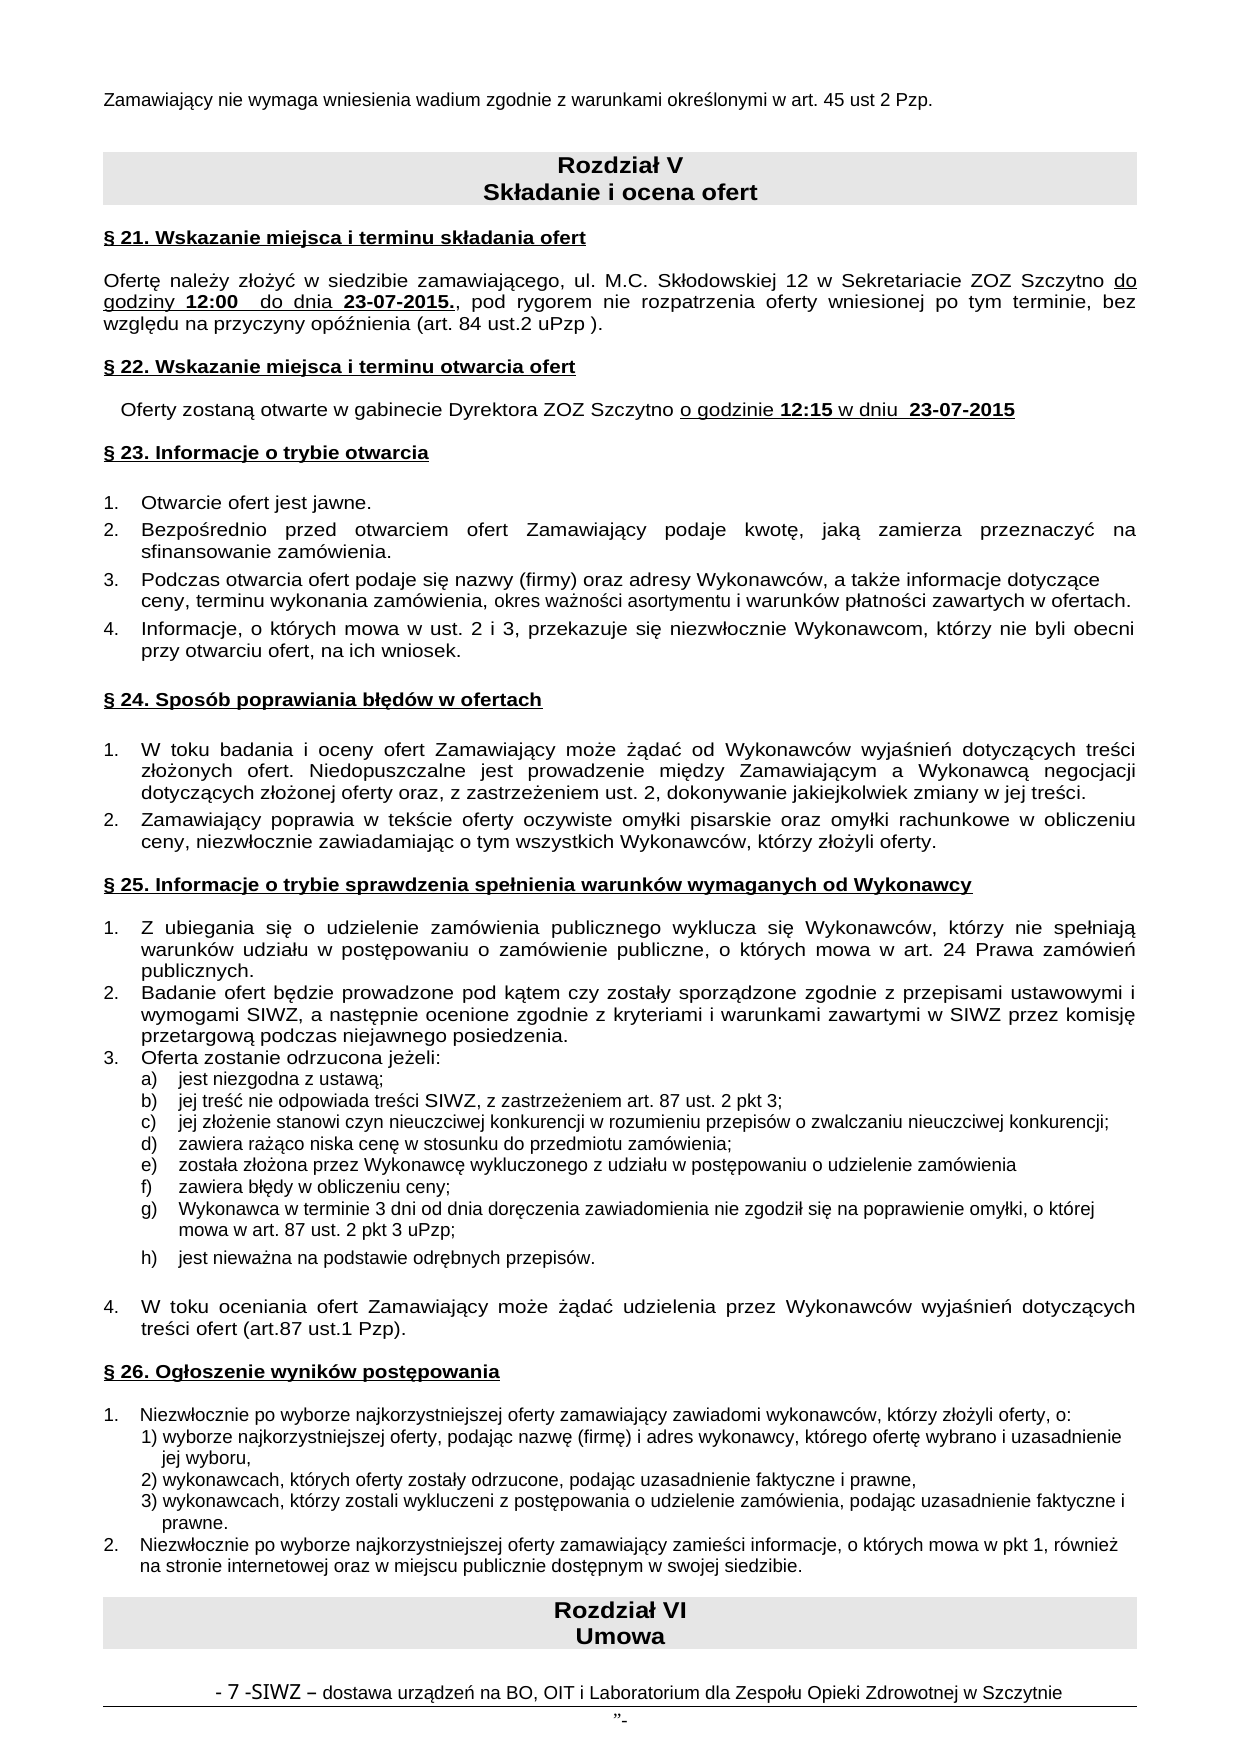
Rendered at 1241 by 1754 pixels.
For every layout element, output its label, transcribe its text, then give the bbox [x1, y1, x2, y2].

text Składanie i ocena ofert [103, 178, 1137, 205]
text na stronie internetowej oraz w miejscu publicznie dostępnym w swojej siedzibie. [103, 1555, 1137, 1576]
text 1) wyborze najkorzystniejszej oferty, podając nazwę (firmę) i adres wykonawcy, którego ofertę wybrano i uzasadnienie [141, 1426, 1137, 1447]
subtitle Rozdział V [103, 152, 1137, 178]
list Bezpośrednio przed otwarciem ofert Zamawiający podaje kwotę, jaką zamierza przeznaczyć na sfinansowanie zamówienia. [103, 519, 1137, 562]
list jej treść nie odpowiada treści SIWZ, z zastrzeżeniem art. 87 ust. 2 pkt 3; [141, 1089, 1137, 1111]
text Ofertę należy złożyć w siedzibie zamawiającego, ul. M.C. Skłodowskiej 12 w Sekretariacie ZOZ Szczytno do godziny 12:00 do dnia 23-07-2015., pod rygorem nie rozpatrzenia oferty wniesionej po tym terminie, bez względu na przyczyny opóźnienia (art. 84 ust.2 uPzp ). [103, 269, 1137, 334]
text Umowa [103, 1623, 1137, 1649]
text § 24. Sposób poprawiania błędów w ofertach [103, 689, 1137, 711]
list zawiera rażąco niska cenę w stosunku do przedmiotu zamówienia; [141, 1133, 1137, 1154]
text § 26. Ogłoszenie wyników postępowania [103, 1361, 1137, 1382]
list Z ubiegania się o udzielenie zamówienia publicznego wyklucza się Wykonawców, którzy nie spełniają warunków udziału w postępowaniu o zamówienie publiczne, o których mowa w art. 24 Prawa zamówień publicznych. [103, 917, 1137, 982]
list jej złożenie stanowi czyn nieuczciwej konkurencji w rozumieniu przepisów o zwalczaniu nieuczciwej konkurencji; [141, 1111, 1137, 1133]
list Oferta zostanie odrzucona jeżeli: [103, 1046, 1137, 1068]
list Wykonawca w terminie 3 dni od dnia doręczenia zawiadomienia nie zgodził się na poprawienie omyłki, o której mowa w art. 87 ust. 2 pkt 3 uPzp; [141, 1197, 1137, 1241]
text 3) wykonawcach, którzy zostali wykluczeni z postępowania o udzielenie zamówienia, podając uzasadnienie faktyczne i [141, 1490, 1137, 1512]
list została złożona przez Wykonawcę wykluczonego z udziału w postępowaniu o udzielenie zamówienia [141, 1154, 1137, 1176]
text § 23. Informacje o trybie otwarcia [103, 442, 1137, 464]
text jej wyboru, [141, 1447, 1137, 1469]
list Zamawiający poprawia w tekście oferty oczywiste omyłki pisarskie oraz omyłki rachunkowe w obliczeniu ceny, niezwłocznie zawiadamiając o tym wszystkich Wykonawców, którzy złożyli oferty. [103, 809, 1137, 852]
text 2) wykonawcach, których oferty zostały odrzucone, podając uzasadnienie faktyczne i prawne, [141, 1469, 1137, 1490]
text Oferty zostaną otwarte w gabinecie Dyrektora ZOZ Szczytno o godzinie 12:15 w dniu 23-07-2015 [103, 399, 1137, 421]
list W toku oceniania ofert Zamawiający może żądać udzielenia przez Wykonawców wyjaśnień dotyczących treści ofert (art.87 ust.1 Pzp). [103, 1296, 1137, 1339]
list Badanie ofert będzie prowadzone pod kątem czy zostały sporządzone zgodnie z przepisami ustawowymi i wymogami SIWZ, a następnie ocenione zgodnie z kryteriami i warunkami zawartymi w SIWZ przez komisję przetargową podczas niejawnego posiedzenia. [103, 982, 1137, 1046]
list W toku badania i oceny ofert Zamawiający może żądać od Wykonawców wyjaśnień dotyczących treści złożonych ofert. Niedopuszczalne jest prowadzenie między Zamawiającym a Wykonawcą negocjacji dotyczących złożonej oferty oraz, z zastrzeżeniem ust. 2, dokonywanie jakiejkolwiek zmiany w jej treści. [103, 738, 1137, 803]
text 2. Niezwłocznie po wyborze najkorzystniejszej oferty zamawiający zamieści informacje, o których mowa w pkt 1, również [103, 1533, 1137, 1555]
text 1. Niezwłocznie po wyborze najkorzystniejszej oferty zamawiający zawiadomi wykonawców, którzy złożyli oferty, o: [103, 1404, 1137, 1426]
list zawiera błędy w obliczeniu ceny; [141, 1176, 1137, 1197]
list Otwarcie ofert jest jawne. [103, 491, 1137, 513]
list jest nieważna na podstawie odrębnych przepisów. [141, 1247, 1137, 1268]
list Podczas otwarcia ofert podaje się nazwy (firmy) oraz adresy Wykonawców, a także informacje dotyczące ceny, terminu wykonania zamówienia, okres ważności asortymentu i warunków płatności zawartych w ofertach. [103, 569, 1137, 612]
text § 21. Wskazanie miejsca i terminu składania ofert [103, 226, 1137, 248]
text § 25. Informacje o trybie sprawdzenia spełnienia warunków wymaganych od Wykonawcy [103, 874, 1137, 896]
text prawne. [141, 1512, 1137, 1533]
list jest niezgodna z ustawą; [141, 1068, 1137, 1089]
text § 22. Wskazanie miejsca i terminu otwarcia ofert [103, 356, 1137, 377]
subtitle Rozdział VI [103, 1597, 1137, 1623]
list Informacje, o których mowa w ust. 2 i 3, przekazuje się niezwłocznie Wykonawcom, którzy nie byli obecni przy otwarciu ofert, na ich wniosek. [103, 618, 1137, 661]
text Zamawiający nie wymaga wniesienia wadium zgodnie z warunkami określonymi w art. 45 ust 2 Pzp. [103, 89, 1137, 110]
